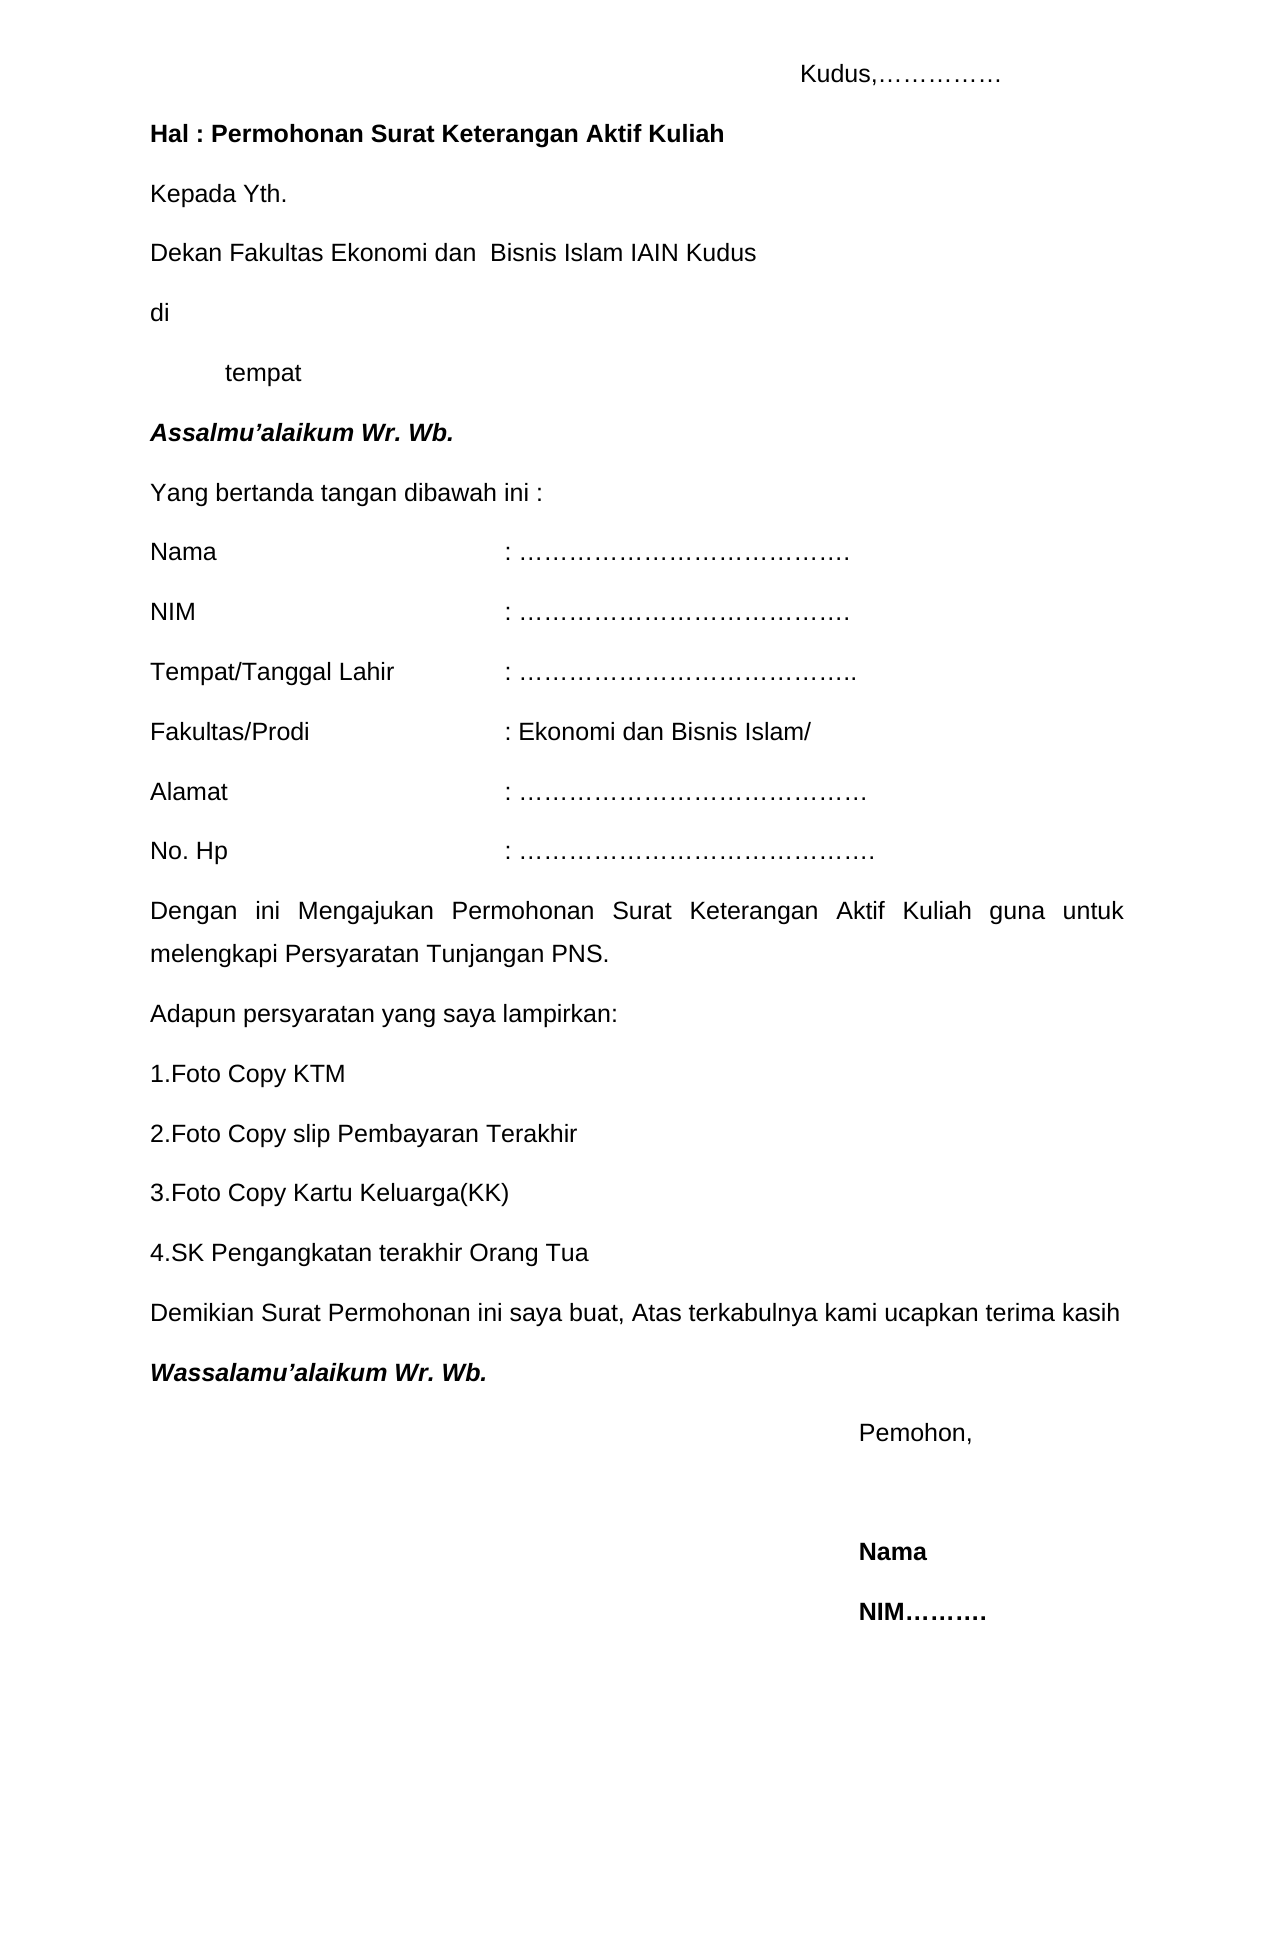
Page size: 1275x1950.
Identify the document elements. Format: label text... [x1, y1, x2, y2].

text Assalmu’alaikum Wr. Wb. [150, 418, 1125, 447]
text 4.SK Pengangkatan terakhir Orang Tua [150, 1238, 1125, 1267]
text Wassalamu’alaikum Wr. Wb. [150, 1358, 1125, 1387]
text Alamat : …………………………………… [150, 777, 1125, 805]
text Hal : Permohonan Surat Keterangan Aktif Kuliah [150, 119, 1125, 148]
text tempat [150, 358, 1125, 387]
text Adapun persyaratan yang saya lampirkan: [150, 999, 1125, 1028]
text NIM………. [150, 1597, 1125, 1626]
text 2.Foto Copy slip Pembayaran Terakhir [150, 1119, 1125, 1147]
text 3.Foto Copy Kartu Keluarga(KK) [150, 1178, 1125, 1207]
text Dekan Fakultas Ekonomi dan Bisnis Islam IAIN Kudus [150, 238, 1125, 267]
text Tempat/Tanggal Lahir : ………………………………….. [150, 657, 1125, 686]
text Nama : …………………………………. [150, 537, 1125, 566]
text Dengan ini Mengajukan Permohonan Surat Keterangan Aktif Kuliah guna untuk melengkapi Persyaratan Tunjangan PNS. [150, 896, 1125, 968]
text No. Hp : ……………………………………. [150, 836, 1125, 865]
text Kudus,…………… [150, 59, 1125, 88]
text di [150, 298, 1125, 327]
text Kepada Yth. [150, 179, 1125, 207]
text Fakultas/Prodi : Ekonomi dan Bisnis Islam/ [150, 717, 1125, 746]
text NIM : …………………………………. [150, 597, 1125, 626]
text Demikian Surat Permohonan ini saya buat, Atas terkabulnya kami ucapkan terima kasih [150, 1298, 1125, 1327]
text Nama [150, 1537, 1125, 1566]
text Yang bertanda tangan dibawah ini : [150, 478, 1125, 506]
text Pemohon, [150, 1418, 1125, 1446]
text 1.Foto Copy KTM [150, 1059, 1125, 1088]
